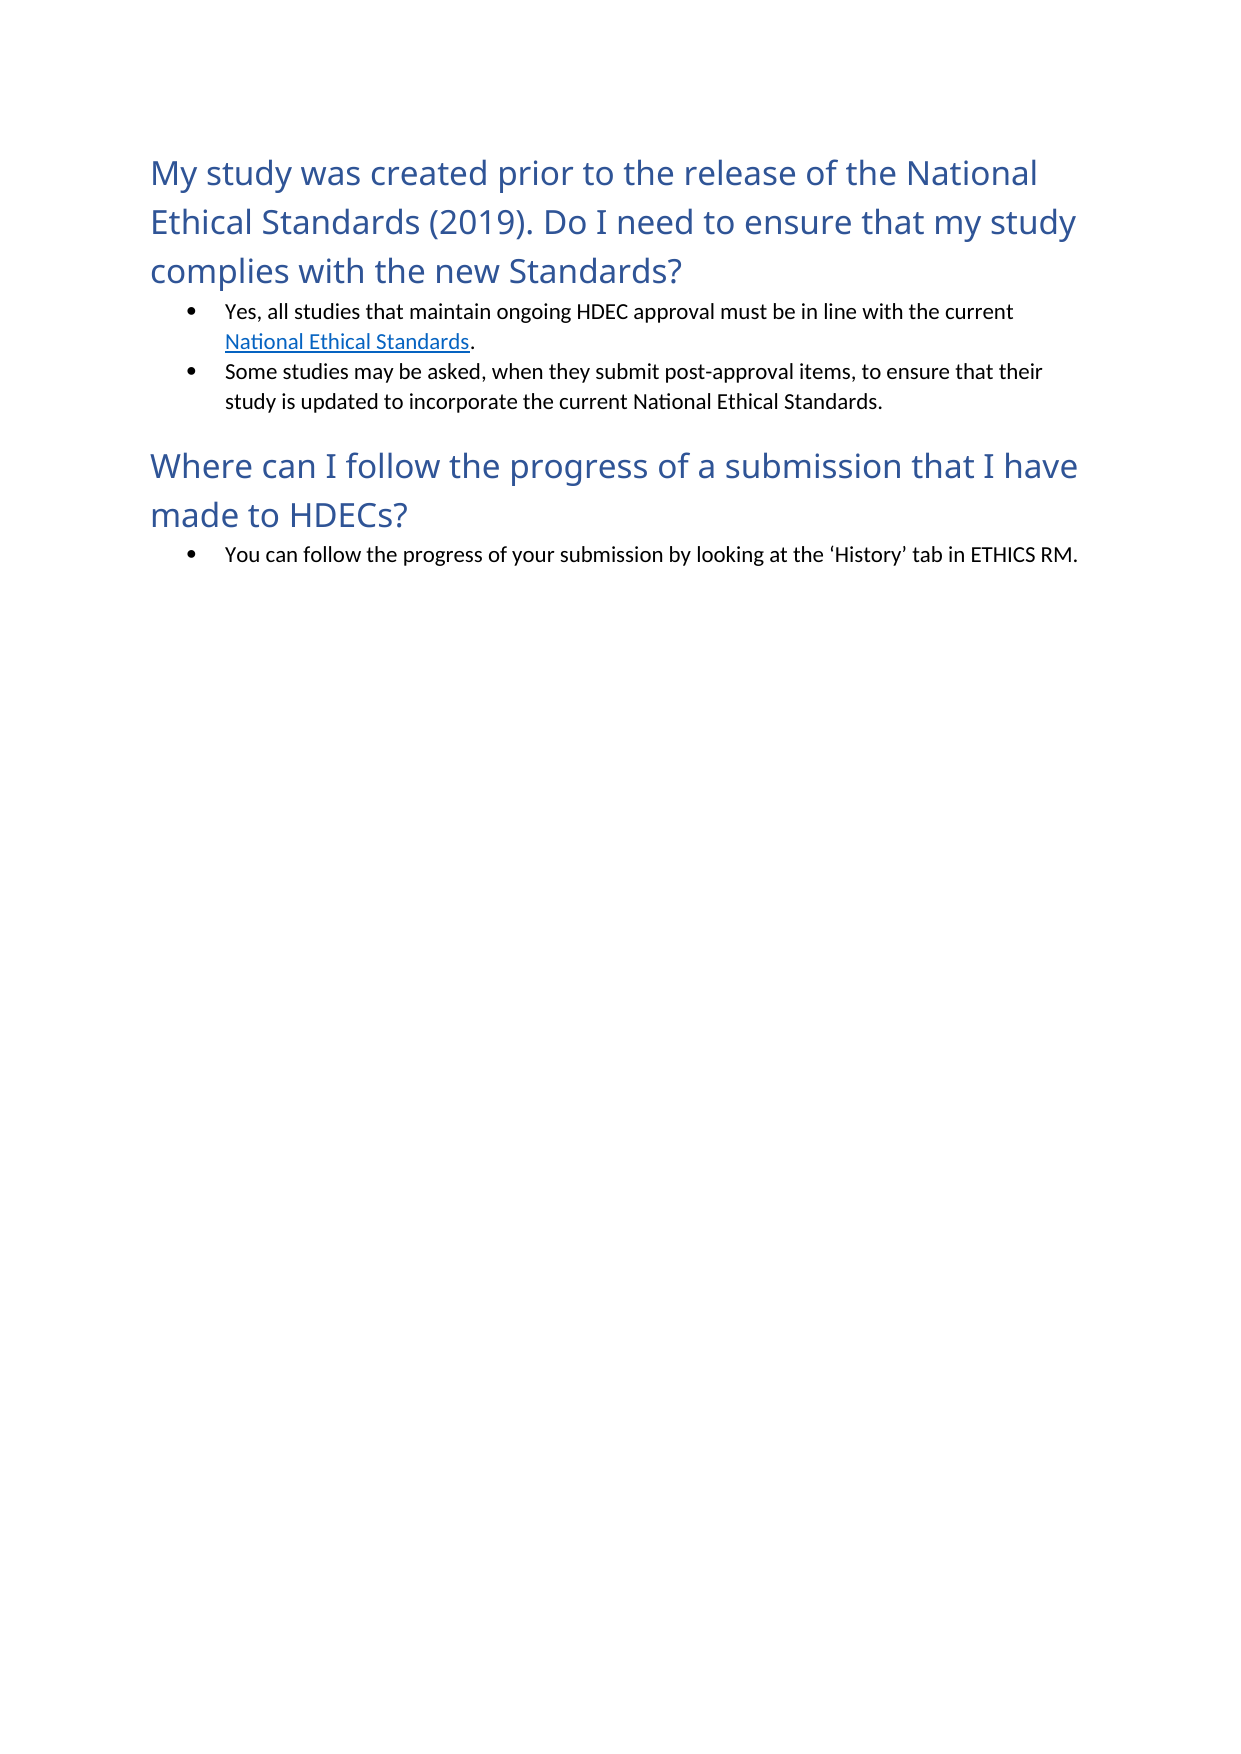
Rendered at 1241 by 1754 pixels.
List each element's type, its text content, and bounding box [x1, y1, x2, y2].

subtitle Where can I follow the progress of a submission that I have made to HDECs? [150, 443, 1090, 537]
list Some studies may be asked, when they submit post-approval items, to ensure that their study is updated to incorporate the current National Ethical Standards. [187, 357, 1090, 416]
subtitle My study was created prior to the release of the National Ethical Standards (2019). Do I need to ensure that my study complies with the new Standards? [150, 150, 1090, 293]
list Yes, all studies that maintain ongoing HDEC approval must be in line with the current National Ethical Standards. [187, 297, 1090, 355]
list You can follow the progress of your submission by looking at the ‘History’ tab in ETHICS RM. [187, 541, 1090, 569]
